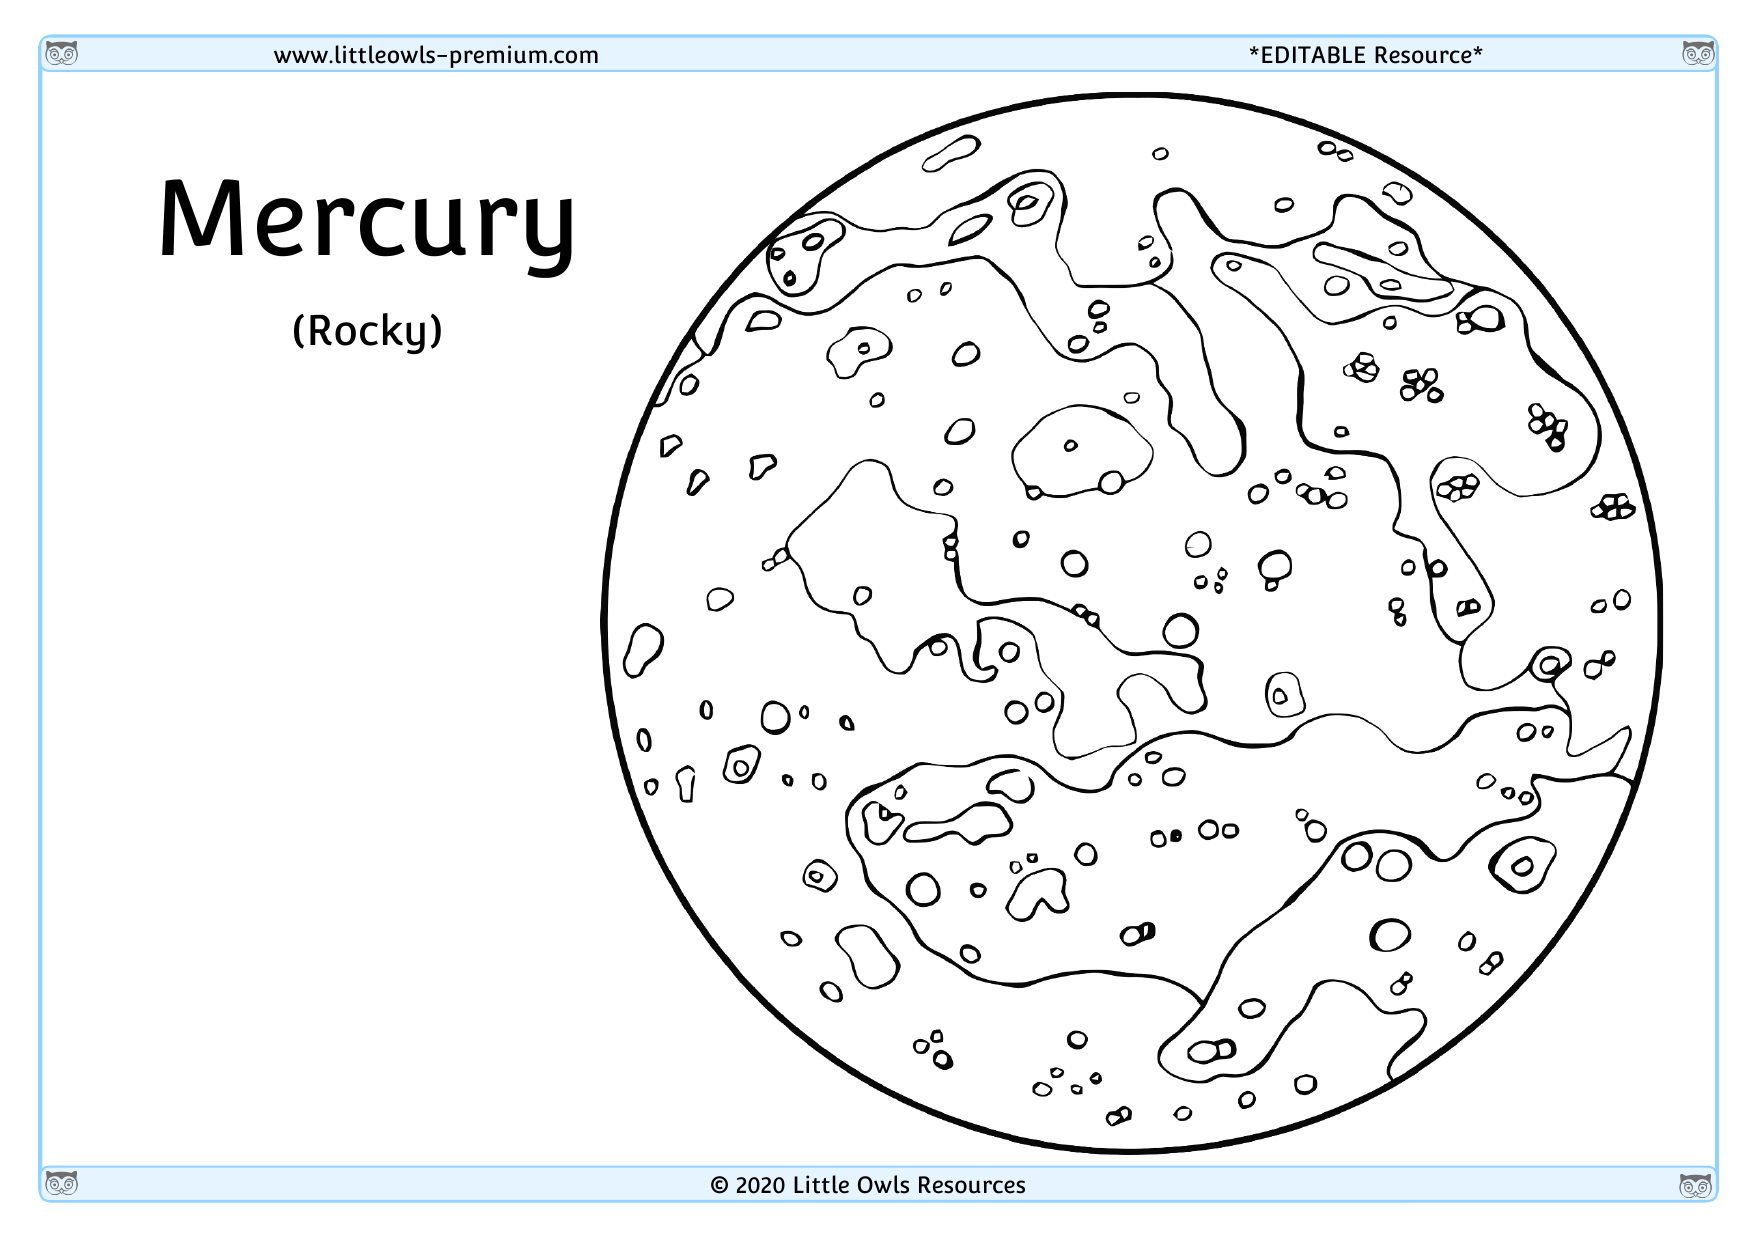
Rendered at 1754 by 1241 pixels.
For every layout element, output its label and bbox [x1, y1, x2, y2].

picture [40, 1166, 85, 1202]
picture [40, 36, 85, 72]
picture [600, 92, 1664, 1155]
picture [1674, 1169, 1719, 1205]
picture [1677, 36, 1722, 72]
